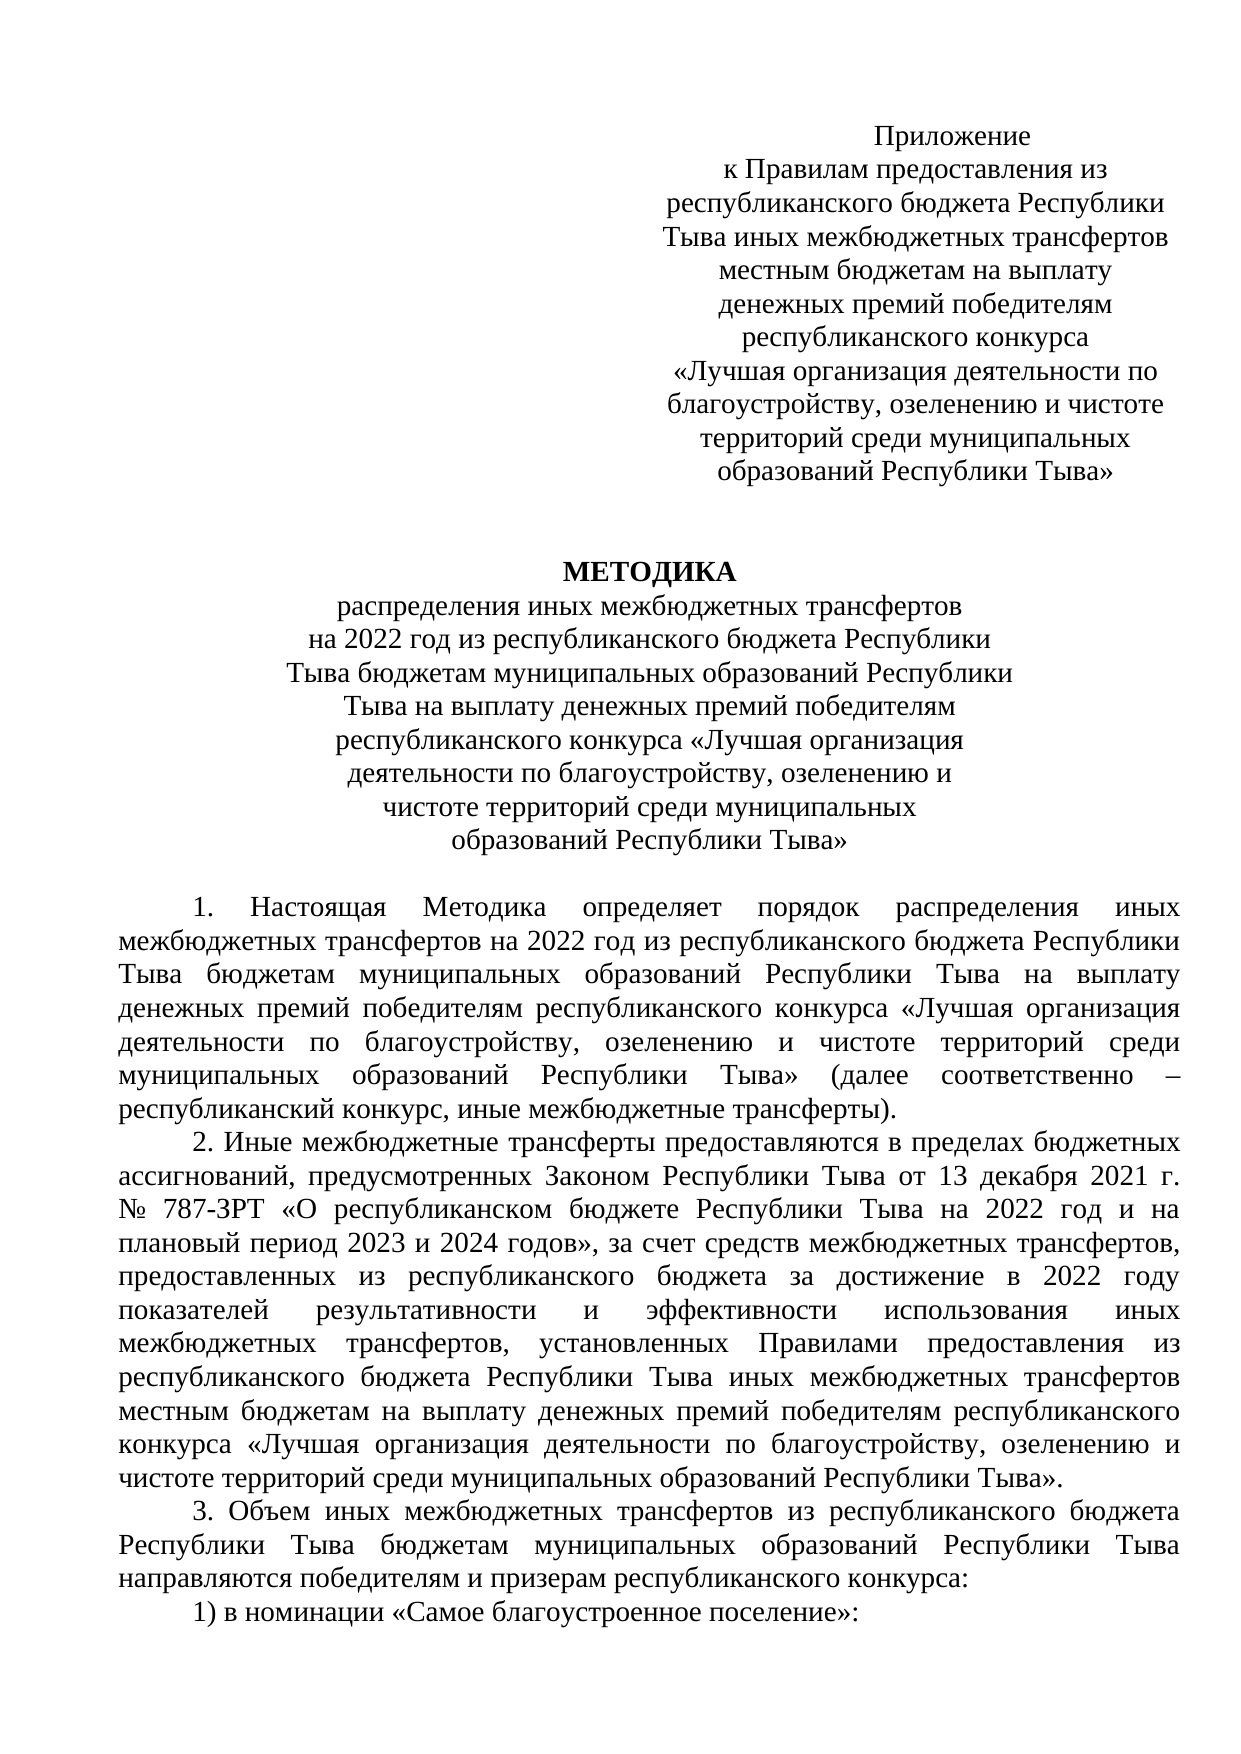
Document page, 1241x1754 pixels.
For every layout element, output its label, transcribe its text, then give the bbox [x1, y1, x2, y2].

text деятельности по благоустройству, озеленению и [118, 755, 1181, 789]
text распределения иных межбюджетных трансфертов [118, 588, 1181, 621]
text Тыва бюджетам муниципальных образований Республики [118, 655, 1181, 688]
text МЕТОДИКА [118, 554, 1181, 588]
text на 2022 год из республиканского бюджета Республики [118, 621, 1181, 655]
text 2. Иные межбюджетные трансферты предоставляются в пределах бюджетных ассигнований, предусмотренных Законом Республики Тыва от 13 декабря 2021 г. № 787-ЗРТ «О республиканском бюджете Республики Тыва на 2022 год и на плановый период 2023 и 2024 годов», за счет средств межбюджетных трансфертов, предоставленных из республиканского бюджета за достижение в 2022 году показателей результативности и эффективности использования иных межбюджетных трансфертов, установленных Правилами предоставления из республиканского бюджета Республики Тыва иных межбюджетных трансфертов местным бюджетам на выплату денежных премий победителям республиканского конкурса «Лучшая организация деятельности по благоустройству, озеленению и чистоте территорий среди муниципальных образований Республики Тыва». [118, 1124, 1181, 1493]
text территорий среди муниципальных [650, 420, 1181, 453]
text денежных премий победителям [650, 286, 1181, 319]
text к Правилам предоставления из [650, 152, 1181, 185]
text республиканского конкурса [650, 319, 1181, 353]
text 3. Объем иных межбюджетных трансфертов из республиканского бюджета Республики Тыва бюджетам муниципальных образований Республики Тыва направляются победителям и призерам республиканского конкурса: [118, 1493, 1181, 1594]
text благоустройству, озеленению и чистоте [650, 386, 1181, 420]
text образований Республики Тыва» [118, 822, 1181, 856]
text образований Республики Тыва» [650, 453, 1181, 487]
text Приложение [650, 118, 1181, 152]
text чистоте территорий среди муниципальных [118, 789, 1181, 822]
text 1. Настоящая Методика определяет порядок распределения иных межбюджетных трансфертов на 2022 год из республиканского бюджета Республики Тыва бюджетам муниципальных образований Республики Тыва на выплату денежных премий победителям республиканского конкурса «Лучшая организация деятельности по благоустройству, озеленению и чистоте территорий среди муниципальных образований Республики Тыва» (далее соответственно – республиканский конкурс, иные межбюджетные трансферты). [118, 889, 1181, 1124]
text республиканского конкурса «Лучшая организация [118, 722, 1181, 755]
text «Лучшая организация деятельности по [650, 353, 1181, 386]
text 1) в номинации «Самое благоустроенное поселение»: [118, 1594, 1181, 1627]
text республиканского бюджета Республики Тыва иных межбюджетных трансфертов местным бюджетам на выплату [650, 185, 1181, 286]
text Тыва на выплату денежных премий победителям [118, 688, 1181, 722]
